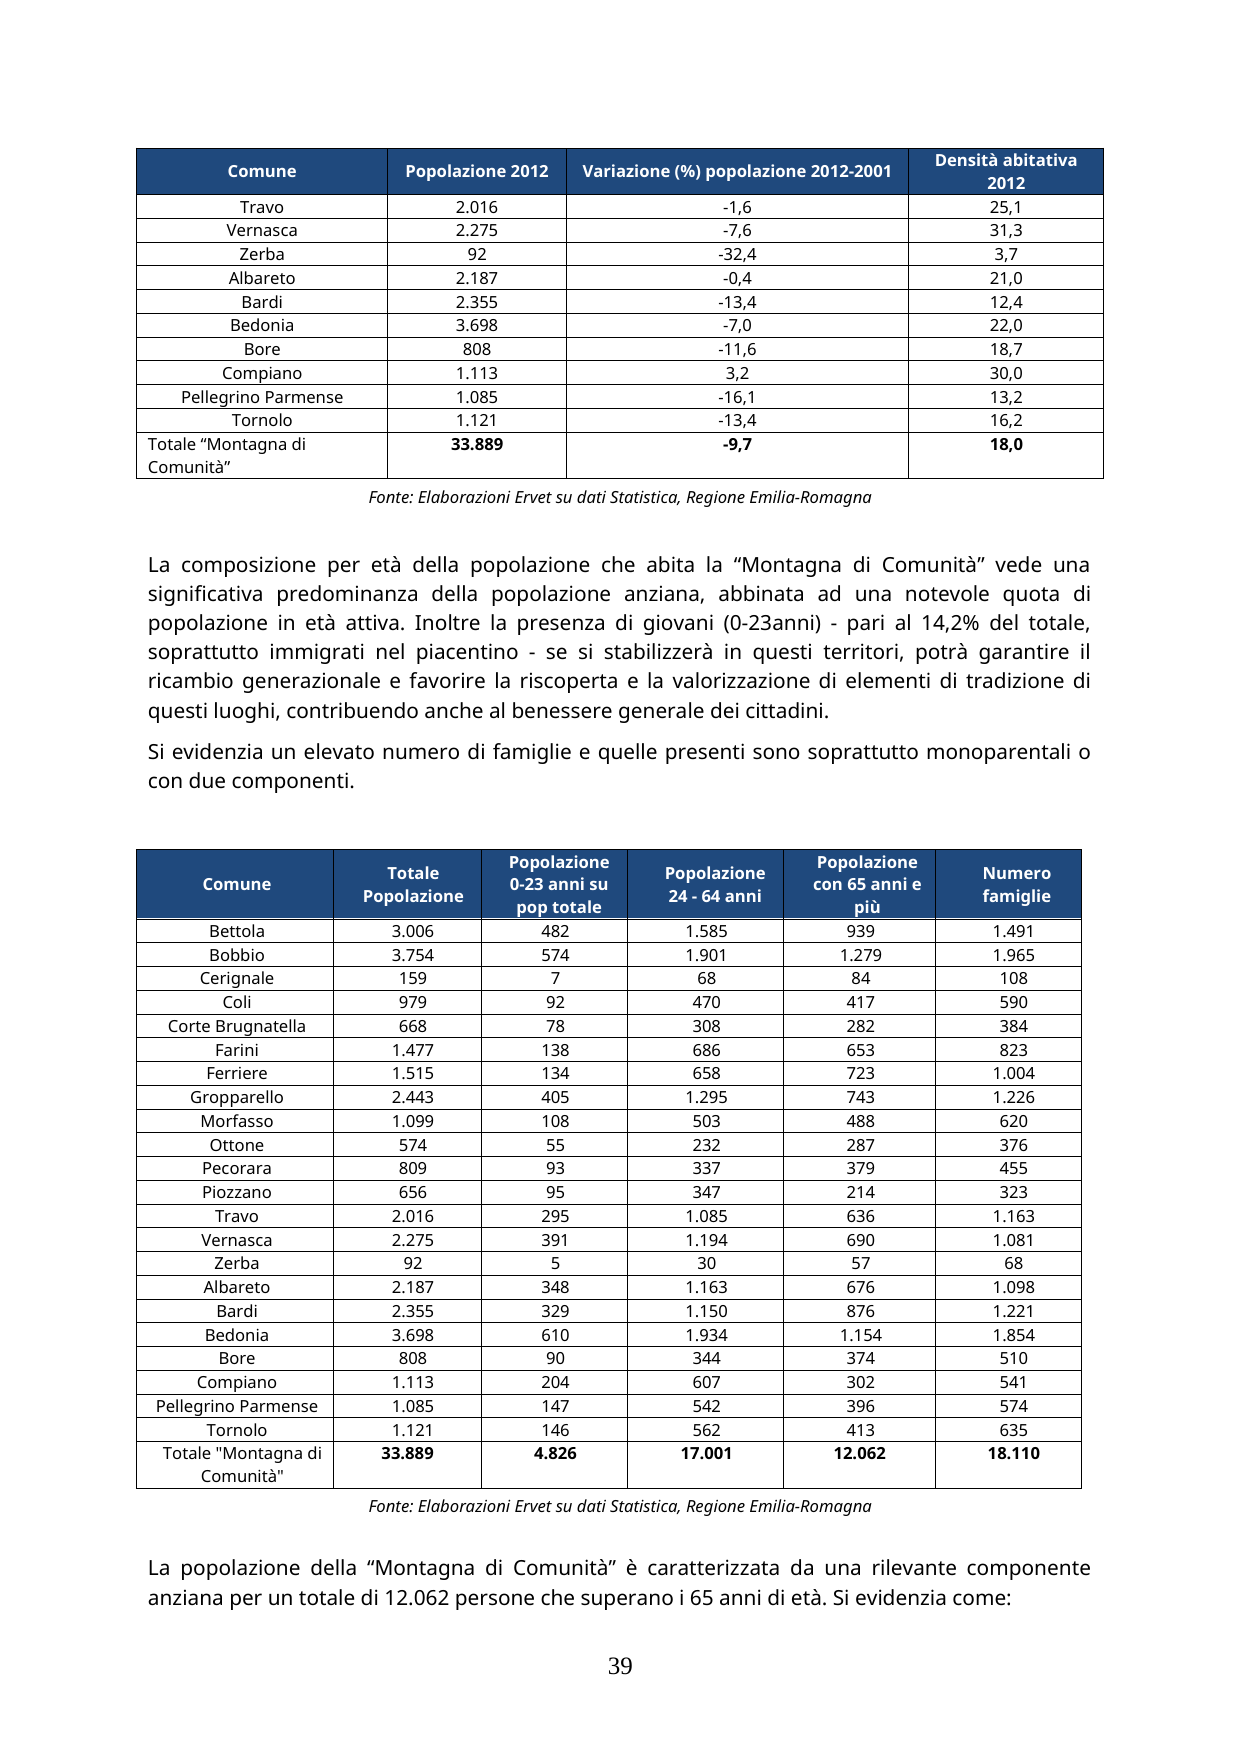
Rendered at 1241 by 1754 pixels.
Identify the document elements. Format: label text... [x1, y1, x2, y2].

table_cell 590 [936, 991, 1081, 1013]
table_cell 57 [784, 1252, 935, 1275]
table_cell 823 [936, 1038, 1081, 1061]
table_cell 30 [628, 1252, 783, 1275]
table_cell 384 [936, 1015, 1081, 1037]
table_cell Tornolo [137, 409, 387, 432]
table_cell 374 [784, 1347, 935, 1370]
table_cell 18,7 [909, 338, 1103, 360]
table_cell 1.154 [784, 1323, 935, 1346]
table_cell 2.016 [334, 1205, 481, 1227]
table_cell 1.121 [388, 409, 566, 432]
table_cell 2.016 [388, 195, 566, 218]
table_cell 1.901 [628, 943, 783, 966]
table_cell 344 [628, 1347, 783, 1370]
table_cell Zerba [137, 243, 387, 265]
table_cell 1.085 [628, 1205, 783, 1227]
table_cell 5 [482, 1252, 627, 1275]
text La composizione per età della popolazione che abita la “Montagna di Comunità” vede una significativa predominanza della popolazione anziana, abbinata ad una notevole quota di popolazione in età attiva. Inoltre la presenza di giovani (0-23anni) - pari al 14,2% del totale, soprattutto immigrati nel piacentino - se si stabilizzerà in questi territori, potrà garantire il ricambio generazionale e favorire la riscoperta e la valorizzazione di elementi di tradizione di questi luoghi, contribuendo anche al benessere generale dei cittadini. [148, 549, 1092, 724]
table_cell 656 [334, 1181, 481, 1203]
table_cell 1.085 [388, 385, 566, 408]
table_cell Travo [137, 1205, 333, 1227]
text Fonte: Elaborazioni Ervet su dati Statistica, Regione Emilia-Romagna [148, 479, 1092, 508]
table_cell 337 [628, 1157, 783, 1180]
table_cell 16,2 [909, 409, 1103, 432]
table_cell 1.099 [334, 1110, 481, 1132]
table_cell 1.194 [628, 1228, 783, 1251]
table_cell 562 [628, 1418, 783, 1441]
table_cell 2.275 [334, 1228, 481, 1251]
table_cell -7,6 [567, 219, 908, 242]
table_cell 323 [936, 1181, 1081, 1203]
table_cell 541 [936, 1371, 1081, 1393]
table_cell Gropparello [137, 1086, 333, 1108]
table_cell 1.965 [936, 943, 1081, 966]
table_cell 1.295 [628, 1086, 783, 1108]
table_cell Bedonia [137, 1323, 333, 1346]
table_cell 1.163 [936, 1205, 1081, 1227]
table_cell 302 [784, 1371, 935, 1393]
table_cell Bettola [137, 920, 333, 942]
table_header Popolazione 0-23 anni su pop totale [482, 850, 627, 918]
table_cell 95 [482, 1181, 627, 1203]
text Fonte: Elaborazioni Ervet su dati Statistica, Regione Emilia-Romagna [148, 1488, 1092, 1518]
table_cell 743 [784, 1086, 935, 1108]
table_cell 12,4 [909, 290, 1103, 313]
table_cell Coli [137, 991, 333, 1013]
table_cell 31,3 [909, 219, 1103, 242]
table_cell Farini [137, 1038, 333, 1061]
table_cell 808 [388, 338, 566, 360]
table_cell 3.698 [388, 314, 566, 337]
table_cell 93 [482, 1157, 627, 1180]
table_cell 68 [628, 967, 783, 990]
table_cell 308 [628, 1015, 783, 1037]
table_cell Ferriere [137, 1062, 333, 1085]
table_cell 214 [784, 1181, 935, 1203]
table_cell 108 [482, 1110, 627, 1132]
table_cell 347 [628, 1181, 783, 1203]
table_cell 1.098 [936, 1276, 1081, 1298]
table_cell 1.477 [334, 1038, 481, 1061]
table_cell 876 [784, 1300, 935, 1322]
table_cell Bore [137, 338, 387, 360]
table_header Popolazione 2012 [388, 149, 566, 194]
table_cell 809 [334, 1157, 481, 1180]
table_cell Piozzano [137, 1181, 333, 1203]
table_cell 108 [936, 967, 1081, 990]
table_cell -11,6 [567, 338, 908, 360]
table_cell 7 [482, 967, 627, 990]
table_cell 84 [784, 967, 935, 990]
table_cell 1.121 [334, 1418, 481, 1441]
table_cell 33.889 [388, 433, 566, 478]
table_cell Cerignale [137, 967, 333, 990]
table_cell 939 [784, 920, 935, 942]
table_cell Tornolo [137, 1418, 333, 1441]
table_cell 470 [628, 991, 783, 1013]
table_cell 138 [482, 1038, 627, 1061]
table_cell 405 [482, 1086, 627, 1108]
table_cell 55 [482, 1133, 627, 1156]
table_cell 668 [334, 1015, 481, 1037]
table_cell 676 [784, 1276, 935, 1298]
table_cell 610 [482, 1323, 627, 1346]
text Si evidenzia un elevato numero di famiglie e quelle presenti sono soprattutto monoparentali o con due componenti. [148, 737, 1092, 795]
table_cell 620 [936, 1110, 1081, 1132]
table_cell Albareto [137, 266, 387, 289]
table_header Numero famiglie [936, 850, 1081, 918]
table_cell 282 [784, 1015, 935, 1037]
table_header Popolazione con 65 anni e più [784, 850, 935, 918]
table_cell 17.001 [628, 1442, 783, 1487]
table_cell Compiano [137, 1371, 333, 1393]
table_cell -32,4 [567, 243, 908, 265]
table_cell 658 [628, 1062, 783, 1085]
table_cell 413 [784, 1418, 935, 1441]
table_cell Bedonia [137, 314, 387, 337]
table_cell 1.113 [334, 1371, 481, 1393]
table_cell 232 [628, 1133, 783, 1156]
table_cell 455 [936, 1157, 1081, 1180]
table_cell 147 [482, 1395, 627, 1417]
table_cell 18,0 [909, 433, 1103, 478]
table_cell 1.150 [628, 1300, 783, 1322]
table_cell 1.163 [628, 1276, 783, 1298]
table_cell 607 [628, 1371, 783, 1393]
table_cell 482 [482, 920, 627, 942]
table_cell 78 [482, 1015, 627, 1037]
table_cell 1.081 [936, 1228, 1081, 1251]
table_cell -16,1 [567, 385, 908, 408]
table_cell 1.279 [784, 943, 935, 966]
table_cell 1.491 [936, 920, 1081, 942]
table_cell 12.062 [784, 1442, 935, 1487]
table_cell 3,7 [909, 243, 1103, 265]
table_cell Zerba [137, 1252, 333, 1275]
table_cell 3,2 [567, 361, 908, 384]
table_cell 2.443 [334, 1086, 481, 1108]
table_cell 1.113 [388, 361, 566, 384]
table_cell 635 [936, 1418, 1081, 1441]
table_cell 1.934 [628, 1323, 783, 1346]
table_cell 25,1 [909, 195, 1103, 218]
table_cell 33.889 [334, 1442, 481, 1487]
table_cell 13,2 [909, 385, 1103, 408]
table_cell 204 [482, 1371, 627, 1393]
table_cell 159 [334, 967, 481, 990]
table_cell 3.006 [334, 920, 481, 942]
table_cell -1,6 [567, 195, 908, 218]
table_cell 22,0 [909, 314, 1103, 337]
table_cell 574 [936, 1395, 1081, 1417]
table_cell 68 [936, 1252, 1081, 1275]
table_cell 1.515 [334, 1062, 481, 1085]
table_header Densità abitativa 2012 [909, 149, 1103, 194]
table_cell 686 [628, 1038, 783, 1061]
table_cell Pellegrino Parmense [137, 1395, 333, 1417]
table_cell Totale “Montagna di Comunità” [137, 433, 387, 478]
table_cell 417 [784, 991, 935, 1013]
table_cell 134 [482, 1062, 627, 1085]
table_cell 979 [334, 991, 481, 1013]
table_cell 1.854 [936, 1323, 1081, 1346]
table_cell 2.275 [388, 219, 566, 242]
table_cell 1.004 [936, 1062, 1081, 1085]
table_cell 1.221 [936, 1300, 1081, 1322]
table_cell Bardi [137, 290, 387, 313]
table_cell Vernasca [137, 1228, 333, 1251]
table_cell 723 [784, 1062, 935, 1085]
table_cell 653 [784, 1038, 935, 1061]
table_header Comune [137, 149, 387, 194]
table_cell -13,4 [567, 409, 908, 432]
table_cell 1.085 [334, 1395, 481, 1417]
table_cell 92 [388, 243, 566, 265]
table_cell 30,0 [909, 361, 1103, 384]
table_cell Ottone [137, 1133, 333, 1156]
table_cell 1.585 [628, 920, 783, 942]
table_header Comune [137, 850, 333, 918]
table_cell 542 [628, 1395, 783, 1417]
table_cell 391 [482, 1228, 627, 1251]
table_cell Totale "Montagna di Comunità" [137, 1442, 333, 1487]
table_cell 90 [482, 1347, 627, 1370]
table_cell 488 [784, 1110, 935, 1132]
table_cell 376 [936, 1133, 1081, 1156]
table_cell -7,0 [567, 314, 908, 337]
table_cell 92 [334, 1252, 481, 1275]
table_cell 287 [784, 1133, 935, 1156]
table_cell 329 [482, 1300, 627, 1322]
table_cell -9,7 [567, 433, 908, 478]
table_cell 92 [482, 991, 627, 1013]
table_cell 21,0 [909, 266, 1103, 289]
table_cell Bardi [137, 1300, 333, 1322]
table_cell 690 [784, 1228, 935, 1251]
table_cell 379 [784, 1157, 935, 1180]
table_cell 3.698 [334, 1323, 481, 1346]
table_cell 1.226 [936, 1086, 1081, 1108]
table_cell 503 [628, 1110, 783, 1132]
table_header Variazione (%) popolazione 2012-2001 [567, 149, 908, 194]
table_cell Vernasca [137, 219, 387, 242]
table_cell -13,4 [567, 290, 908, 313]
table_cell Albareto [137, 1276, 333, 1298]
table_cell Pellegrino Parmense [137, 385, 387, 408]
table_cell Bobbio [137, 943, 333, 966]
table_cell Morfasso [137, 1110, 333, 1132]
table_cell Pecorara [137, 1157, 333, 1180]
table_cell 2.187 [388, 266, 566, 289]
table_cell 3.754 [334, 943, 481, 966]
table_cell Corte Brugnatella [137, 1015, 333, 1037]
table_cell Bore [137, 1347, 333, 1370]
table_cell 18.110 [936, 1442, 1081, 1487]
table_header Totale Popolazione [334, 850, 481, 918]
table_cell 396 [784, 1395, 935, 1417]
table_cell 808 [334, 1347, 481, 1370]
table_cell 574 [482, 943, 627, 966]
table_cell Compiano [137, 361, 387, 384]
text La popolazione della “Montagna di Comunità” è caratterizzata da una rilevante componente anziana per un totale di 12.062 persone che superano i 65 anni di età. Si evidenzia come: [148, 1553, 1092, 1611]
table_cell 510 [936, 1347, 1081, 1370]
table_cell 2.187 [334, 1276, 481, 1298]
table_cell 295 [482, 1205, 627, 1227]
table_cell 574 [334, 1133, 481, 1156]
table_cell 2.355 [334, 1300, 481, 1322]
table_cell 4.826 [482, 1442, 627, 1487]
table_cell 146 [482, 1418, 627, 1441]
table_cell -0,4 [567, 266, 908, 289]
table_cell 2.355 [388, 290, 566, 313]
table_header Popolazione 24 - 64 anni [628, 850, 783, 918]
table_cell 348 [482, 1276, 627, 1298]
table_cell Travo [137, 195, 387, 218]
table_cell 636 [784, 1205, 935, 1227]
